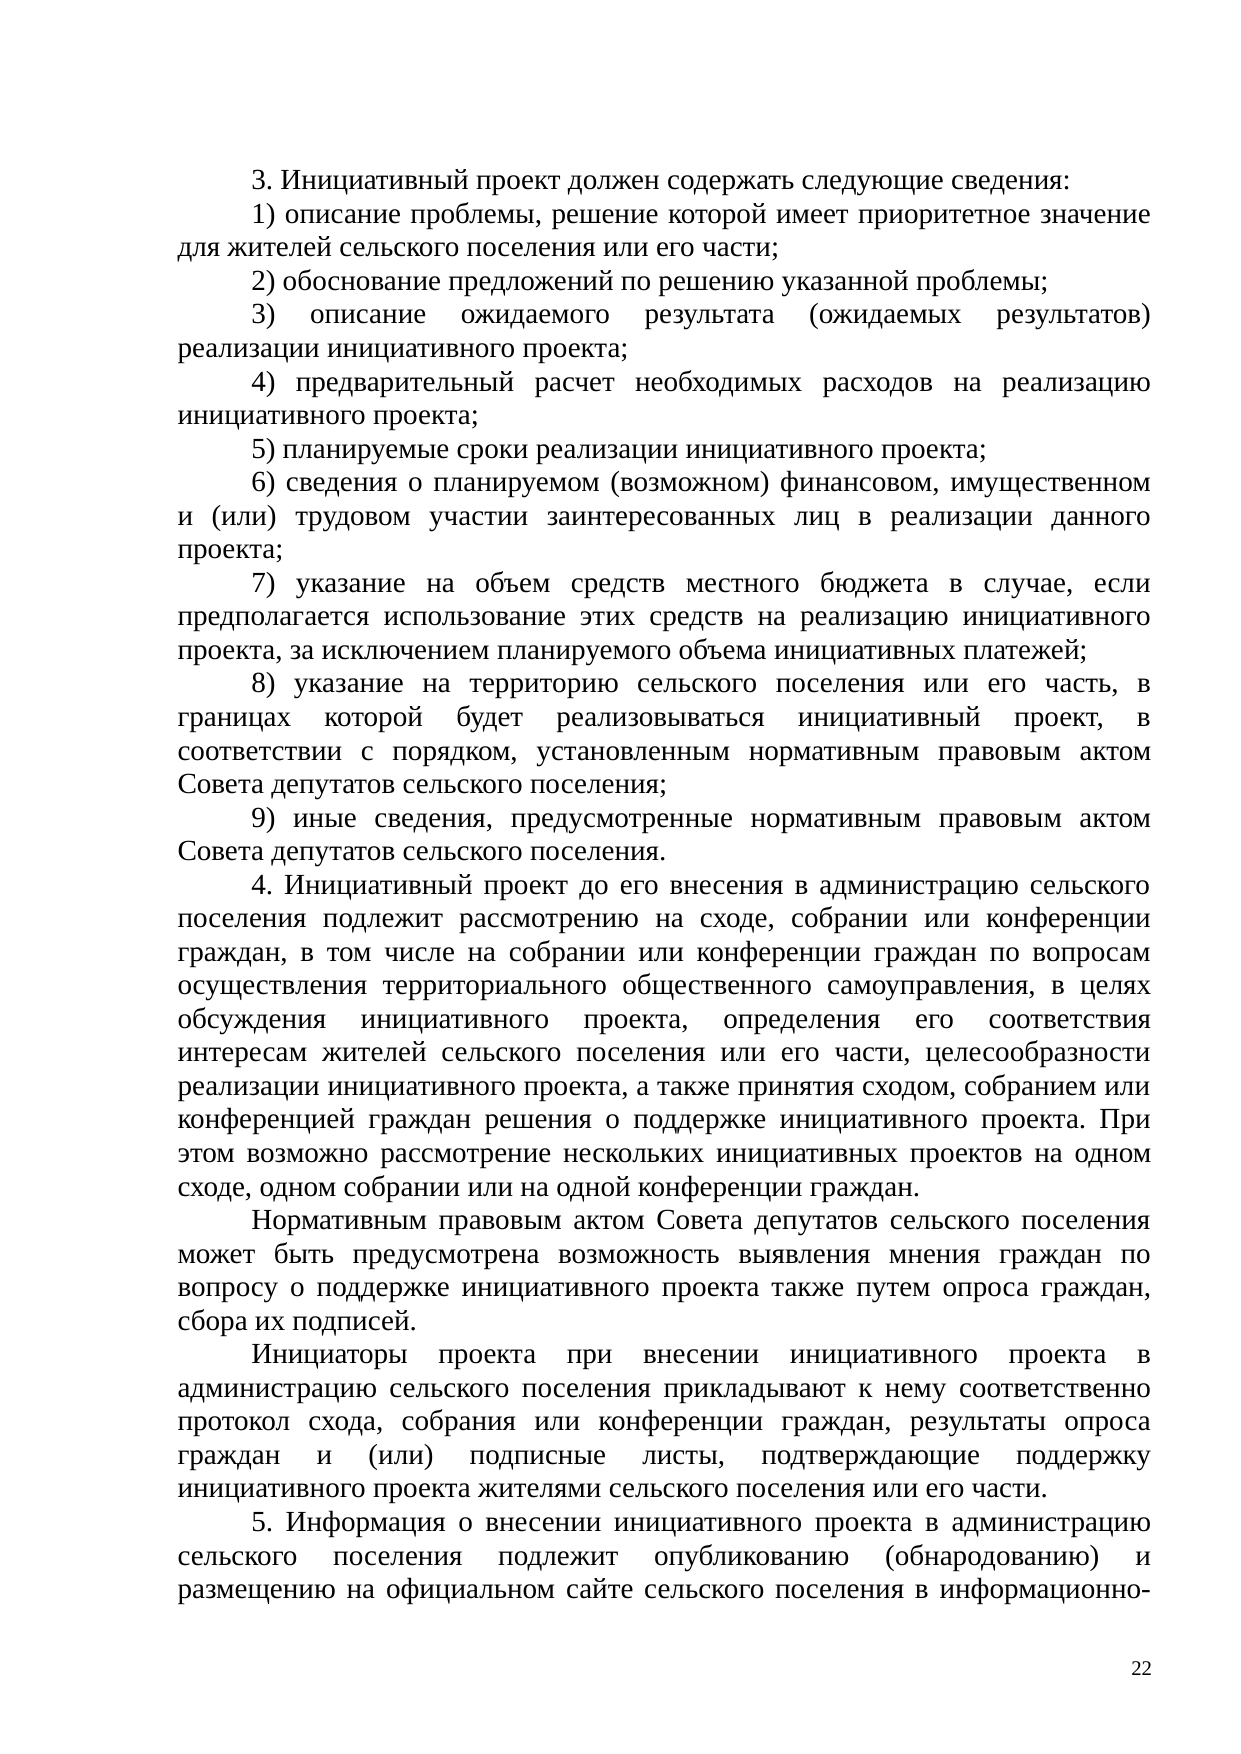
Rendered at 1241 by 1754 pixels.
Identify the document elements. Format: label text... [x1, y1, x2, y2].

text 8) указание на территорию сельского поселения или его часть, в границах которой будет реализовываться инициативный проект, в соответствии с порядком, установленным нормативным правовым актом Совета депутатов сельского поселения; [177, 666, 1152, 800]
text 3) описание ожидаемого результата (ожидаемых результатов) реализации инициативного проекта; [177, 297, 1152, 364]
text 7) указание на объем средств местного бюджета в случае, если предполагается использование этих средств на реализацию инициативного проекта, за исключением планируемого объема инициативных платежей; [177, 565, 1152, 666]
text 5) планируемые сроки реализации инициативного проекта; [177, 431, 1152, 464]
text 4) предварительный расчет необходимых расходов на реализацию инициативного проекта; [177, 364, 1152, 431]
text Инициаторы проекта при внесении инициативного проекта в администрацию сельского поселения прикладывают к нему соответственно протокол схода, собрания или конференции граждан, результаты опроса граждан и (или) подписные листы, подтверждающие поддержку инициативного проекта жителями сельского поселения или его части. [177, 1336, 1152, 1504]
text 9) иные сведения, предусмотренные нормативным правовым актом Совета депутатов сельского поселения. [177, 800, 1152, 867]
text 4. Инициативный проект до его внесения в администрацию сельского поселения подлежит рассмотрению на сходе, собрании или конференции граждан, в том числе на собрании или конференции граждан по вопросам осуществления территориального общественного самоуправления, в целях обсуждения инициативного проекта, определения его соответствия интересам жителей сельского поселения или его части, целесообразности реализации инициативного проекта, а также принятия сходом, собранием или конференцией граждан решения о поддержке инициативного проекта. При этом возможно рассмотрение нескольких инициативных проектов на одном сходе, одном собрании или на одной конференции граждан. [177, 867, 1152, 1202]
text 3. Инициативный проект должен содержать следующие сведения: [177, 162, 1152, 196]
text 2) обоснование предложений по решению указанной проблемы; [177, 263, 1152, 297]
text Нормативным правовым актом Совета депутатов сельского поселения может быть предусмотрена возможность выявления мнения граждан по вопросу о поддержке инициативного проекта также путем опроса граждан, сбора их подписей. [177, 1202, 1152, 1336]
text 1) описание проблемы, решение которой имеет приоритетное значение для жителей сельского поселения или его части; [177, 196, 1152, 263]
text 6) сведения о планируемом (возможном) финансовом, имущественном и (или) трудовом участии заинтересованных лиц в реализации данного проекта; [177, 464, 1152, 565]
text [177, 1504, 1152, 1605]
